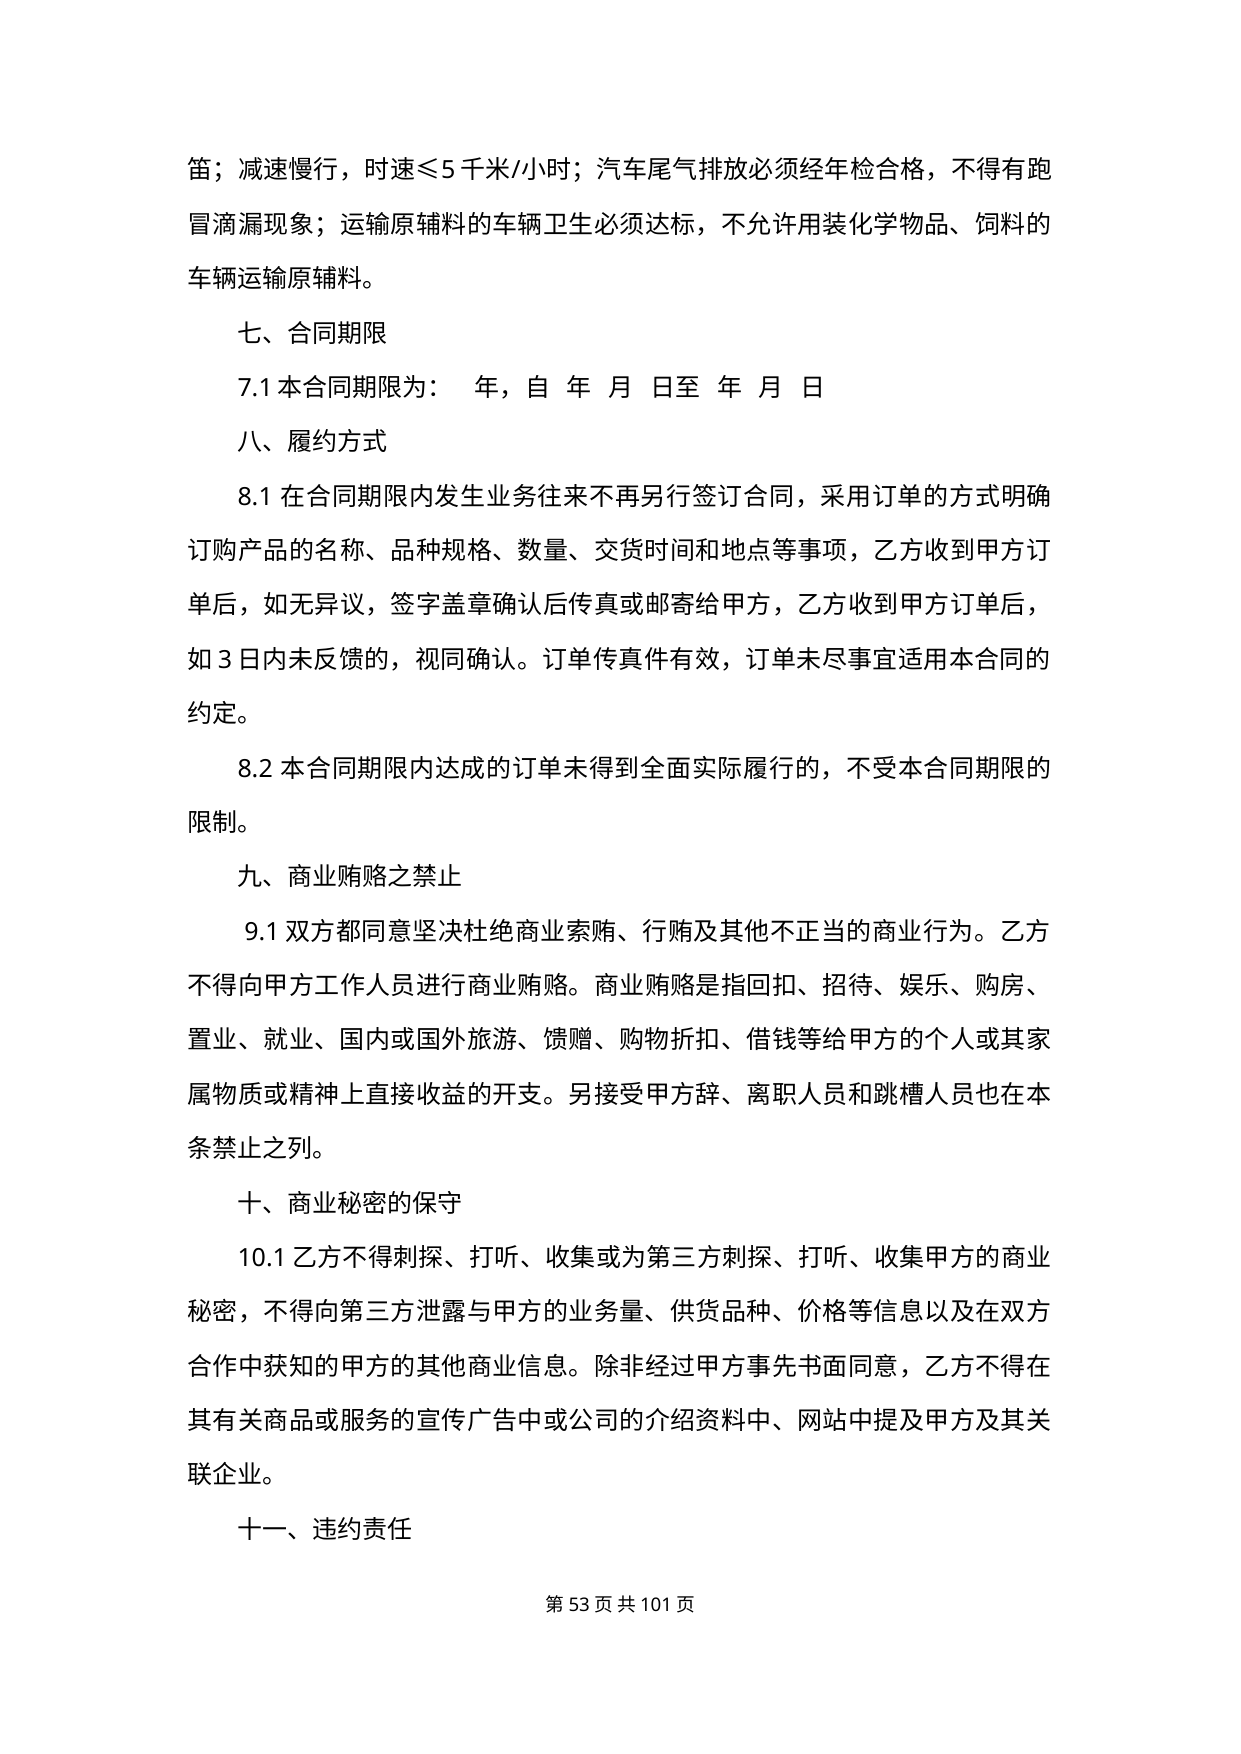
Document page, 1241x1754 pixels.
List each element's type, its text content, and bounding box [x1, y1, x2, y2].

text 7.1本合同期限为： 年，自 年 月 日至 年 月 日 [187, 367, 1053, 404]
text 9.1双方都同意坚决杜绝商业索贿、行贿及其他不正当的商业行为。乙方不得向甲方工作人员进行商业贿赂。商业贿赂是指回扣、招待、娱乐、购房、置业、就业、国内或国外旅游、馈赠、购物折扣、借钱等给甲方的个人或其家属物质或精神上直接收益的开支。另接受甲方辞、离职人员和跳槽人员也在本条禁止之列。 [187, 911, 1053, 1165]
text 8.1 在合同期限内发生业务往来不再另行签订合同，采用订单的方式明确订购产品的名称、品种规格、数量、交货时间和地点等事项，乙方收到甲方订单后，如无异议，签字盖章确认后传真或邮寄给甲方，乙方收到甲方订单后，如3日内未反馈的，视同确认。订单传真件有效，订单未尽事宜适用本合同的约定。 [187, 476, 1053, 730]
text 八、履约方式 [187, 422, 1053, 458]
text 十、商业秘密的保守 [187, 1183, 1053, 1219]
text 10.1乙方不得刺探、打听、收集或为第三方刺探、打听、收集甲方的商业秘密，不得向第三方泄露与甲方的业务量、供货品种、价格等信息以及在双方合作中获知的甲方的其他商业信息。除非经过甲方事先书面同意，乙方不得在其有关商品或服务的宣传广告中或公司的介绍资料中、网站中提及甲方及其关联企业。 [187, 1237, 1053, 1491]
text 十一、违约责任 [187, 1509, 1053, 1546]
text 七、合同期限 [187, 313, 1053, 349]
text 8.2 本合同期限内达成的订单未得到全面实际履行的，不受本合同期限的限制。 [187, 748, 1053, 839]
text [187, 150, 1053, 295]
text 九、商业贿赂之禁止 [187, 857, 1053, 893]
